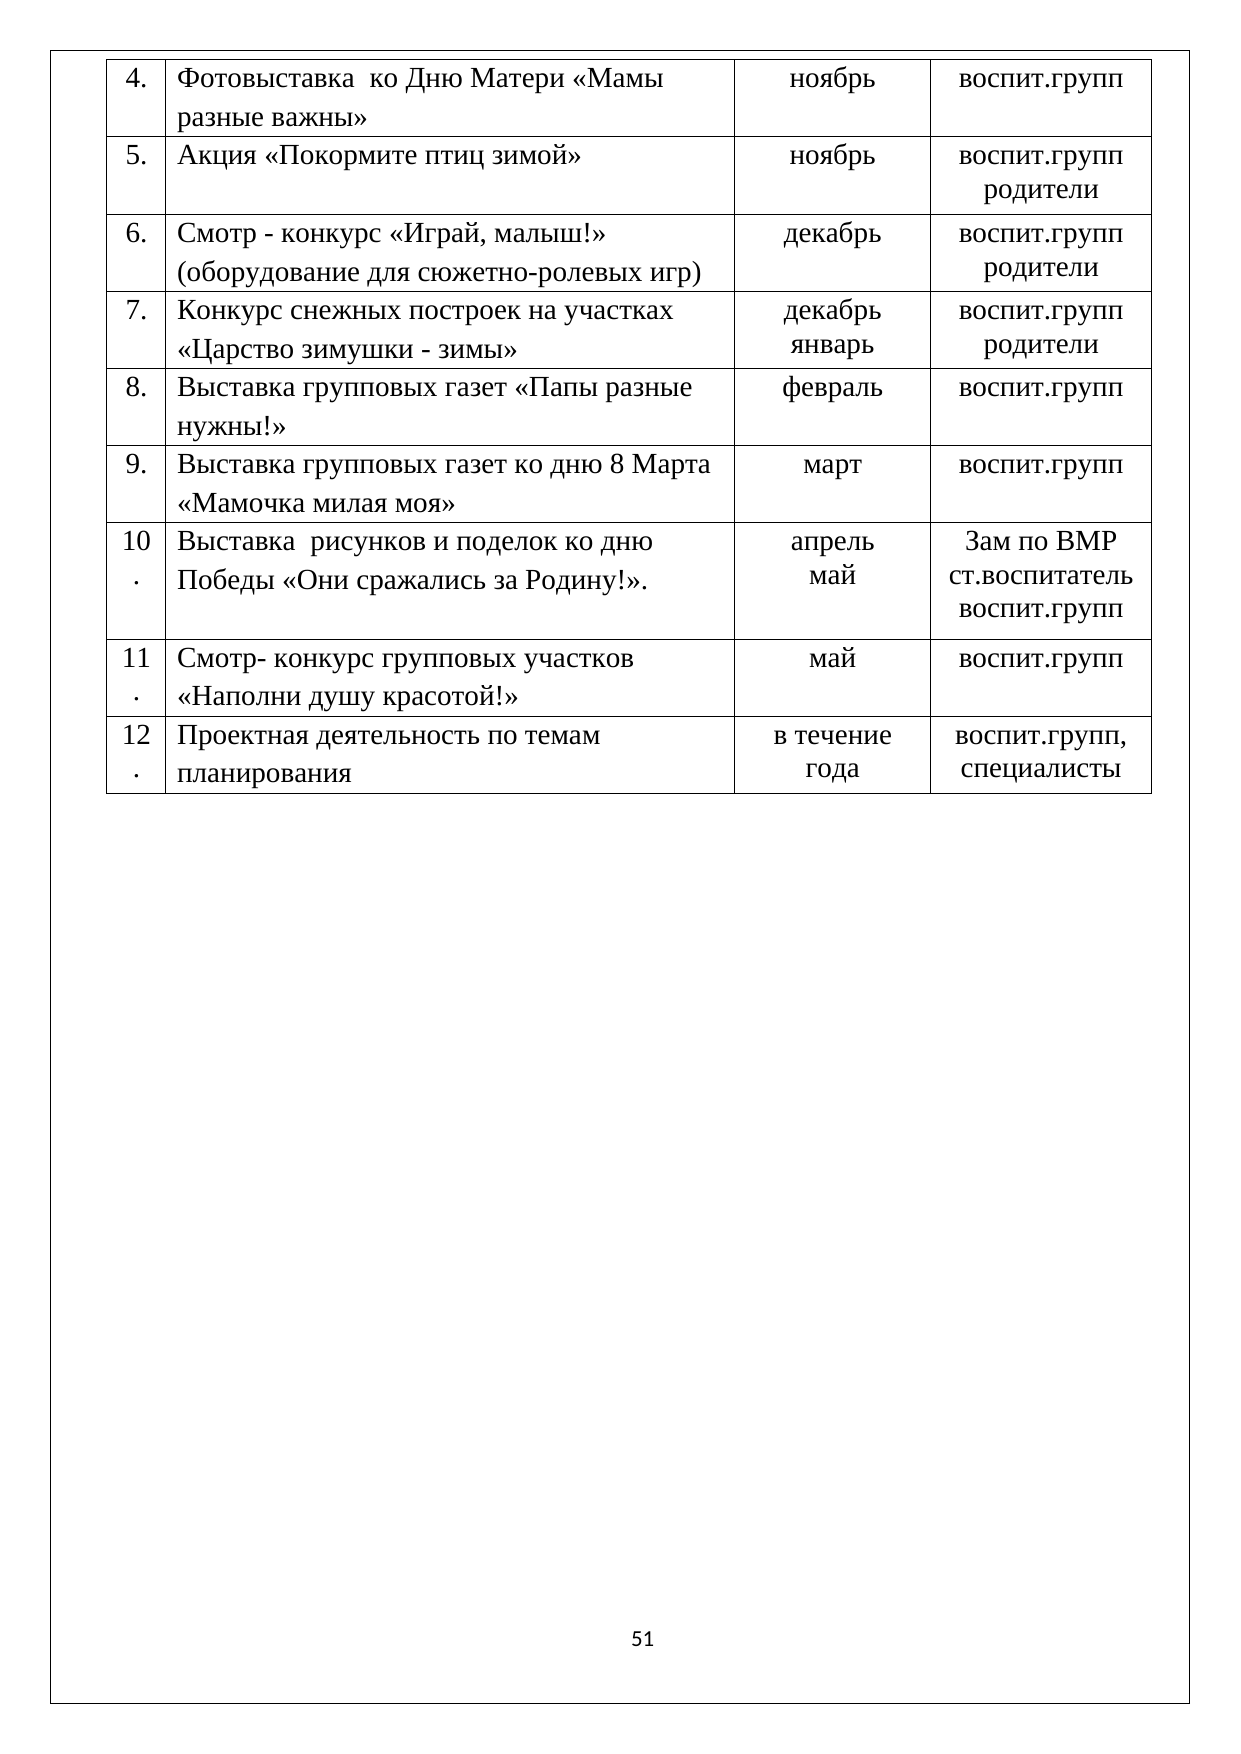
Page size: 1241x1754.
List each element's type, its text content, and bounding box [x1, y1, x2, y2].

table_cell 7. [107, 292, 165, 368]
table_cell февраль [735, 369, 930, 445]
table_cell ноябрь [735, 137, 930, 214]
table_cell май [735, 640, 930, 716]
table_cell 11. [107, 640, 165, 716]
table_cell 9. [107, 446, 165, 522]
table_cell Проектная деятельность по темам планирования [166, 717, 734, 793]
table_cell воспит.групп родители [931, 137, 1151, 214]
table_cell Акция «Покормите птиц зимой» [166, 137, 734, 214]
table_cell 10. [107, 523, 165, 639]
table_cell Смотр - конкурс «Играй, малыш!» (оборудование для сюжетно-ролевых игр) [166, 215, 734, 291]
table_cell воспит.групп [931, 369, 1151, 445]
table_cell 6. [107, 215, 165, 291]
table_cell Фотовыставка ко Дню Матери «Мамы разные важны» [166, 60, 734, 136]
table_cell Смотр- конкурс групповых участков «Наполни душу красотой!» [166, 640, 734, 716]
table_cell воспит.групп родители [931, 292, 1151, 368]
table_cell 8. [107, 369, 165, 445]
table_cell воспит.групп, специалисты [931, 717, 1151, 793]
table_cell 4. [107, 60, 165, 136]
table_cell декабрь январь [735, 292, 930, 368]
table_cell ноябрь [735, 60, 930, 136]
table_cell Конкурс снежных построек на участках «Царство зимушки - зимы» [166, 292, 734, 368]
table_cell Зам по ВМР ст.воспитатель воспит.групп [931, 523, 1151, 639]
table_cell воспит.групп [931, 640, 1151, 716]
table_cell воспит.групп родители [931, 215, 1151, 291]
table_cell 12. [107, 717, 165, 793]
table_cell декабрь [735, 215, 930, 291]
table_cell воспит.групп [931, 60, 1151, 136]
table_cell 5. [107, 137, 165, 214]
table_cell Выставка групповых газет ко дню 8 Марта «Мамочка милая моя» [166, 446, 734, 522]
table_cell воспит.групп [931, 446, 1151, 522]
table_cell март [735, 446, 930, 522]
table_cell Выставка групповых газет «Папы разные нужны!» [166, 369, 734, 445]
table_cell Выставка рисунков и поделок ко дню Победы «Они сражались за Родину!». [166, 523, 734, 639]
table_cell апрель май [735, 523, 930, 639]
table_cell в течение года [735, 717, 930, 793]
